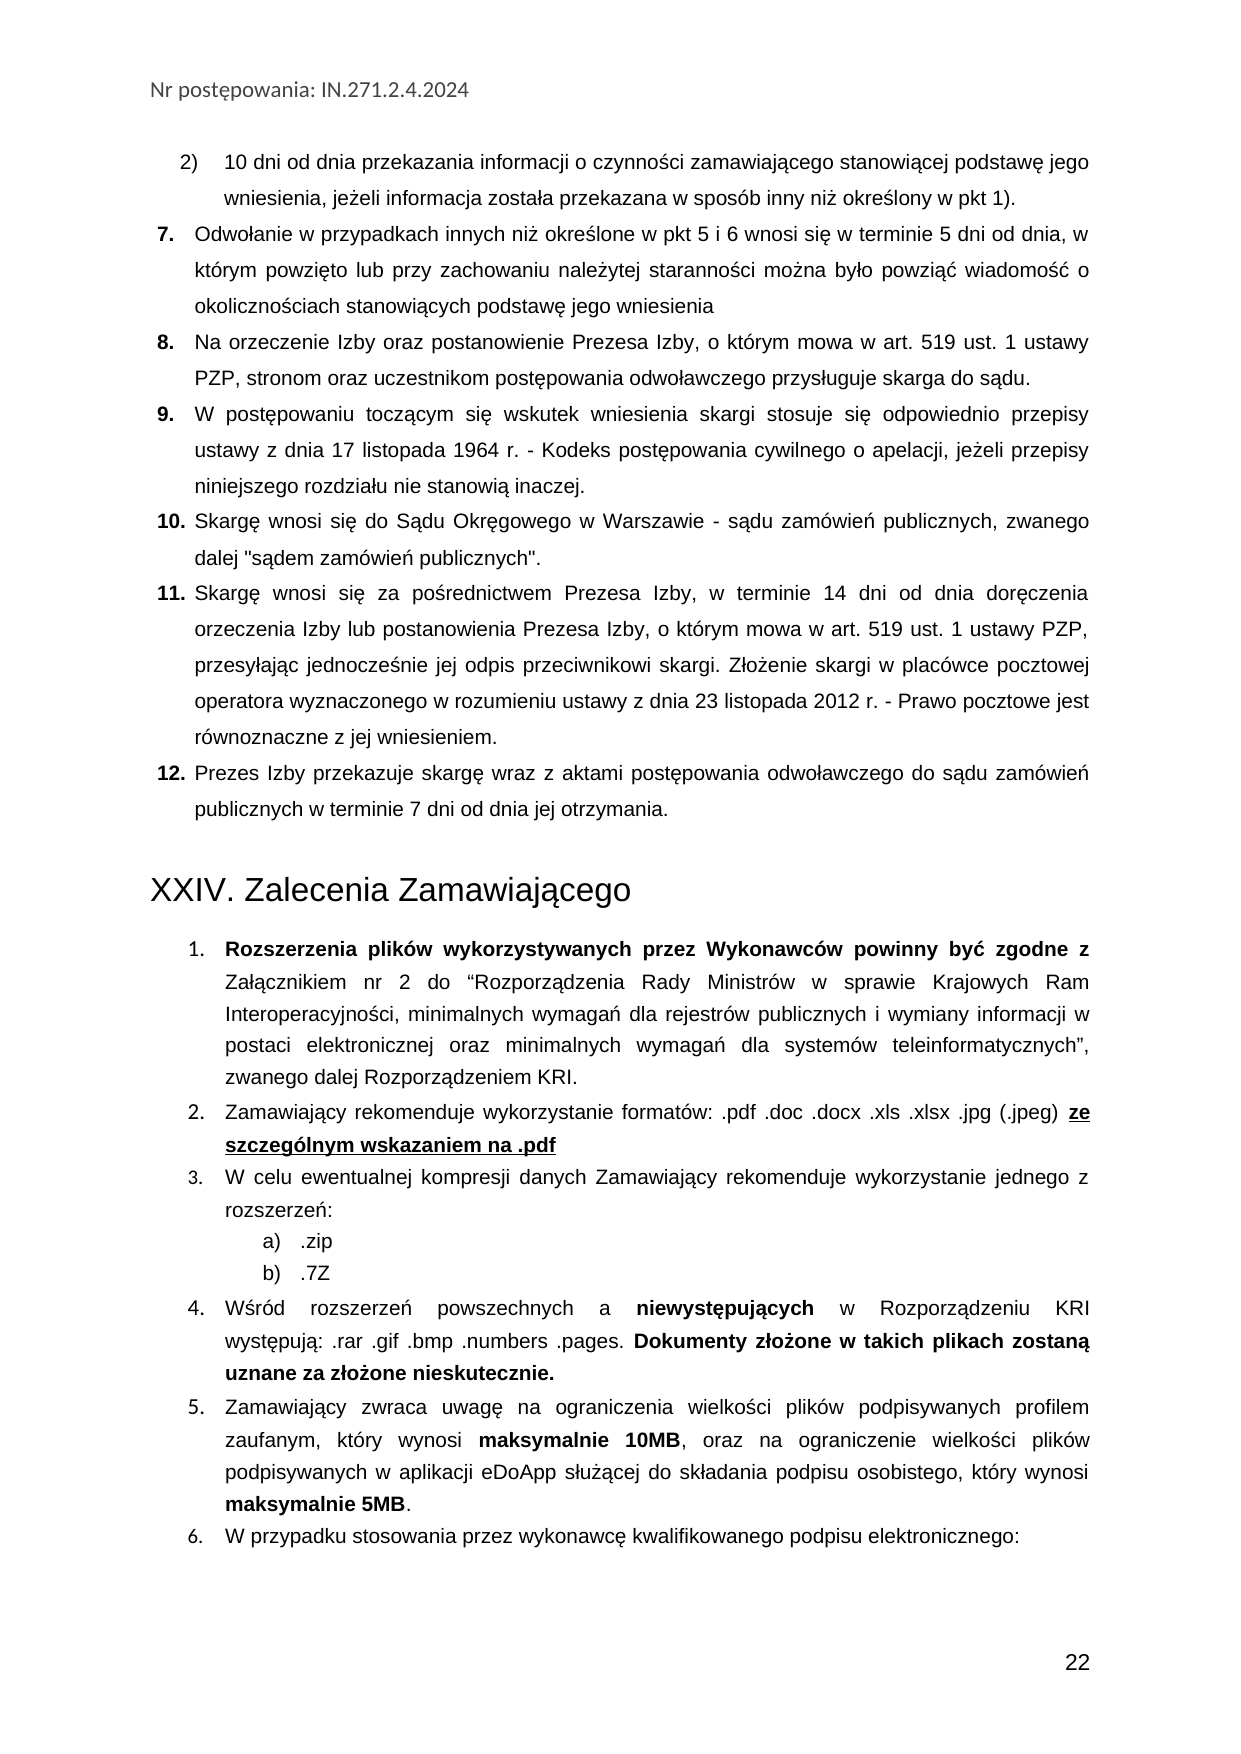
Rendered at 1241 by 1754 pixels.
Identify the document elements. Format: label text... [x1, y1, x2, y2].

list W przypadku stosowania przez wykonawcę kwalifikowanego podpisu elektronicznego: [187, 1523, 1090, 1549]
list Prezes Izby przekazuje skargę wraz z aktami postępowania odwoławczego do sądu zamówień publicznych w terminie 7 dni od dnia jej otrzymania. [157, 761, 1090, 821]
list Rozszerzenia plików wykorzystywanych przez Wykonawców powinny być zgodne z Załącznikiem nr 2 do “Rozporządzenia Rady Ministrów w sprawie Krajowych Ram Interoperacyjności, minimalnych wymagań dla rejestrów publicznych i wymiany informacji w postaci elektronicznej oraz minimalnych wymagań dla systemów teleinformatycznych”, zwanego dalej Rozporządzeniem KRI. [187, 934, 1090, 1089]
list .7Z [262, 1261, 1090, 1285]
subtitle XXIV. Zalecenia Zamawiającego [150, 870, 1090, 909]
list Na orzeczenie Izby oraz postanowienie Prezesa Izby, o którym mowa w art. 519 ust. 1 ustawy PZP, stronom oraz uczestnikom postępowania odwoławczego przysługuje skarga do sądu. [157, 330, 1090, 389]
list W celu ewentualnej kompresji danych Zamawiający rekomenduje wykorzystanie jednego z rozszerzeń: [187, 1164, 1090, 1222]
list Zamawiający zwraca uwagę na ograniczenia wielkości plików podpisywanych profilem zaufanym, który wynosi maksymalnie 10MB, oraz na ograniczenie wielkości plików podpisywanych w aplikacji eDoApp służącej do składania podpisu osobistego, który wynosi maksymalnie 5MB. [187, 1392, 1090, 1516]
list .zip [262, 1229, 1090, 1253]
list Odwołanie w przypadkach innych niż określone w pkt 5 i 6 wnosi się w terminie 5 dni od dnia, w którym powzięto lub przy zachowaniu należytej staranności można było powziąć wiadomość o okolicznościach stanowiących podstawę jego wniesienia [157, 222, 1090, 318]
list W postępowaniu toczącym się wskutek wniesienia skargi stosuje się odpowiednio przepisy ustawy z dnia 17 listopada 1964 r. - Kodeks postępowania cywilnego o apelacji, jeżeli przepisy niniejszego rozdziału nie stanowią inaczej. [157, 402, 1090, 497]
list Skargę wnosi się za pośrednictwem Prezesa Izby, w terminie 14 dni od dnia doręczenia orzeczenia Izby lub postanowienia Prezesa Izby, o którym mowa w art. 519 ust. 1 ustawy PZP, przesyłając jednocześnie jej odpis przeciwnikowi skargi. Złożenie skargi w placówce pocztowej operatora wyznaczonego w rozumieniu ustawy z dnia 23 listopada 2012 r. - Prawo pocztowe jest równoznaczne z jej wniesieniem. [157, 581, 1090, 749]
list Skargę wnosi się do Sądu Okręgowego w Warszawie - sądu zamówień publicznych, zwanego dalej "sądem zamówień publicznych". [157, 509, 1090, 569]
text 2) 10 dni od dnia przekazania informacji o czynności zamawiającego stanowiącej podstawę jego wniesienia, jeżeli informacja została przekazana w sposób inny niż określony w pkt 1). [179, 150, 1090, 210]
list Zamawiający rekomenduje wykorzystanie formatów: .pdf .doc .docx .xls .xlsx .jpg (.jpeg) ze szczególnym wskazaniem na .pdf [187, 1097, 1090, 1157]
list Wśród rozszerzeń powszechnych a niewystępujących w Rozporządzeniu KRI występują: .rar .gif .bmp .numbers .pages. Dokumenty złożone w takich plikach zostaną uznane za złożone nieskutecznie. [187, 1293, 1090, 1384]
